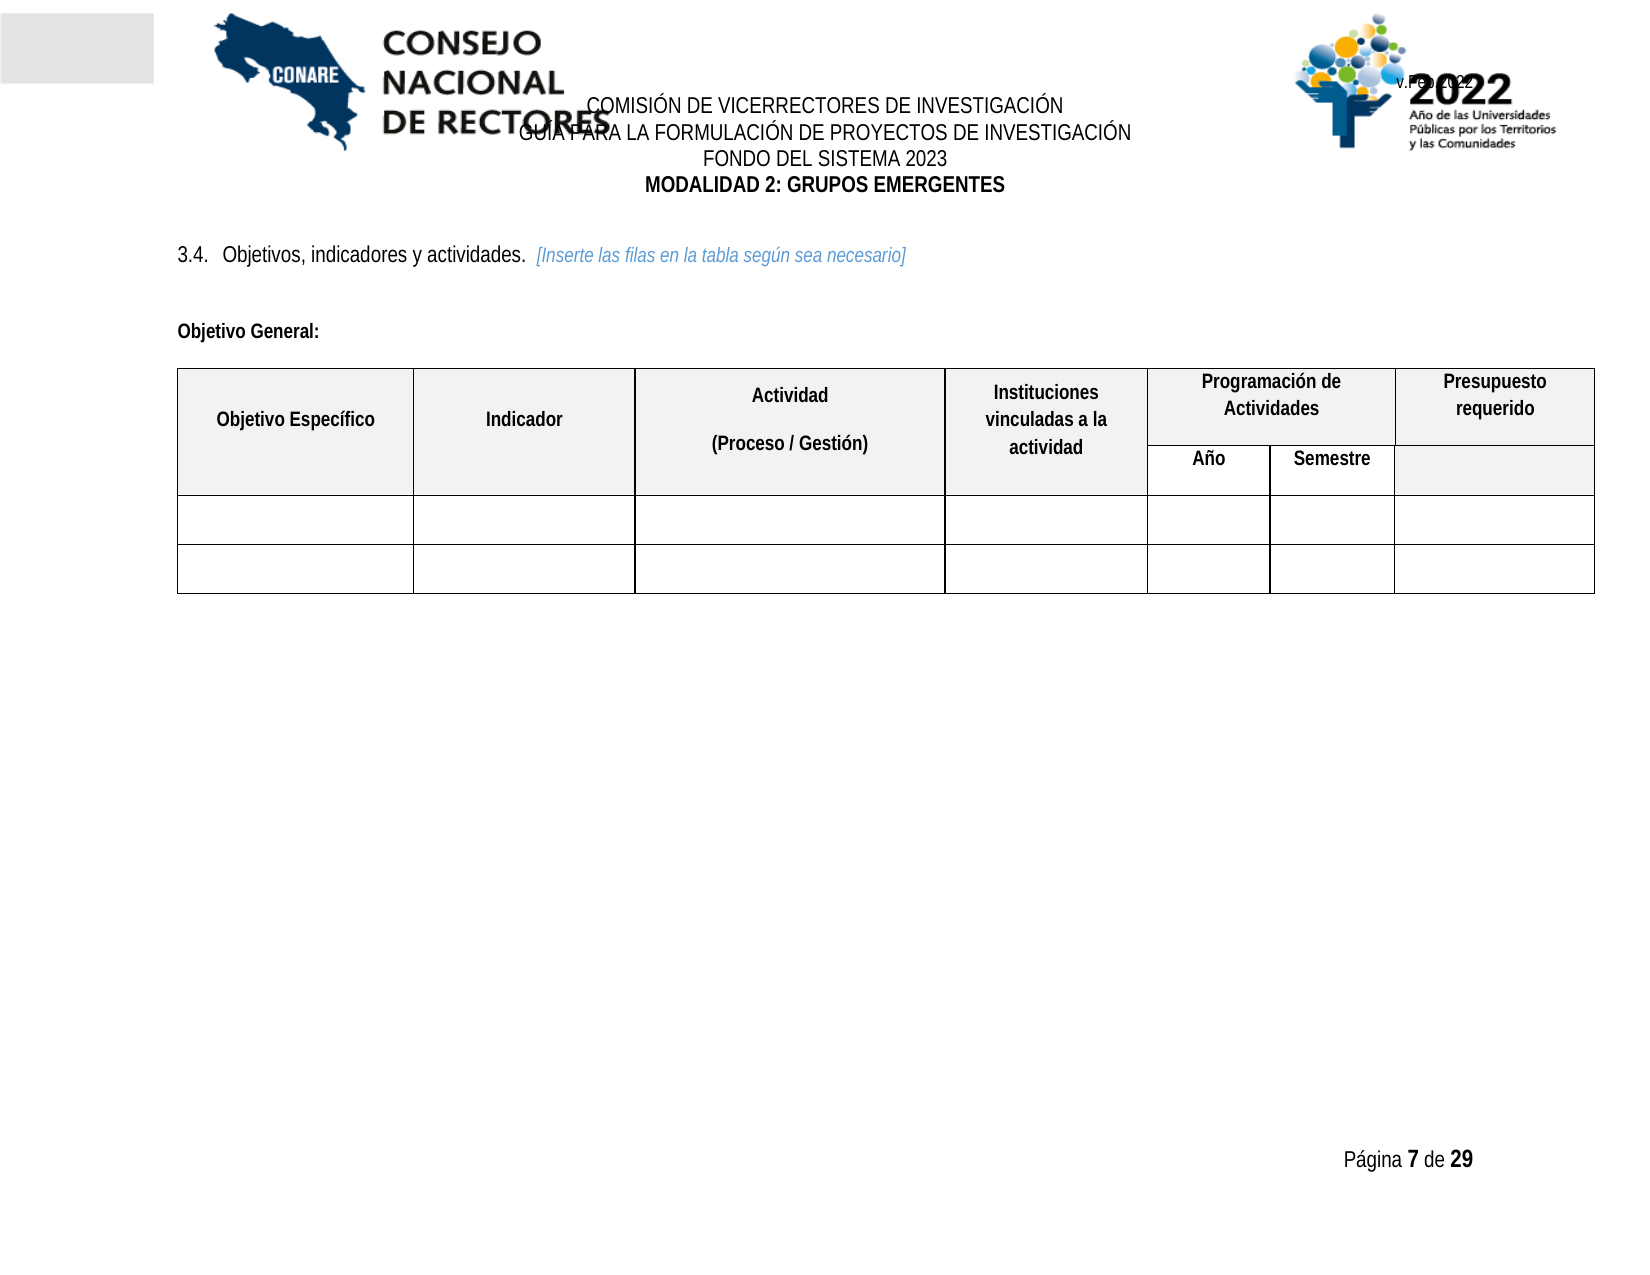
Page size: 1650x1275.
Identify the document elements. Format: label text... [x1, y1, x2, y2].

table_cell [178, 496, 413, 544]
table_cell [1395, 545, 1594, 593]
table_cell [1148, 545, 1269, 593]
table_header Presupuesto requerido [1396, 369, 1594, 445]
picture [759, 152, 768, 164]
list Objetivos, indicadores y actividades. [Inserte las filas en la tabla según sea necesario] [177, 241, 1473, 267]
table_cell [1271, 545, 1394, 593]
table_header Objetivo Específico [178, 369, 413, 494]
text Objetivo General: [177, 319, 1473, 343]
table_cell [414, 496, 634, 544]
picture [917, 152, 923, 164]
picture [717, 152, 726, 164]
table_cell Año [1148, 446, 1269, 494]
picture [745, 152, 753, 164]
table_header Programación de Actividades [1148, 369, 1395, 445]
picture [779, 152, 787, 164]
picture [732, 154, 738, 164]
table_cell [636, 496, 944, 544]
table_cell [1395, 446, 1594, 494]
table_cell [946, 545, 1147, 593]
table_cell [414, 545, 634, 593]
table_cell [1271, 496, 1394, 544]
table_header Instituciones vinculadas a la actividad [946, 369, 1147, 494]
table_cell [1148, 496, 1269, 544]
picture [0, 0, 1650, 164]
table_header Indicador [414, 369, 634, 494]
table_header Actividad (Proceso / Gestión) [636, 369, 944, 494]
table_cell [946, 496, 1147, 544]
picture [881, 153, 885, 164]
table_cell [178, 545, 413, 593]
table_cell [1395, 496, 1594, 544]
table_cell [636, 545, 944, 593]
table_cell Semestre [1271, 446, 1394, 494]
